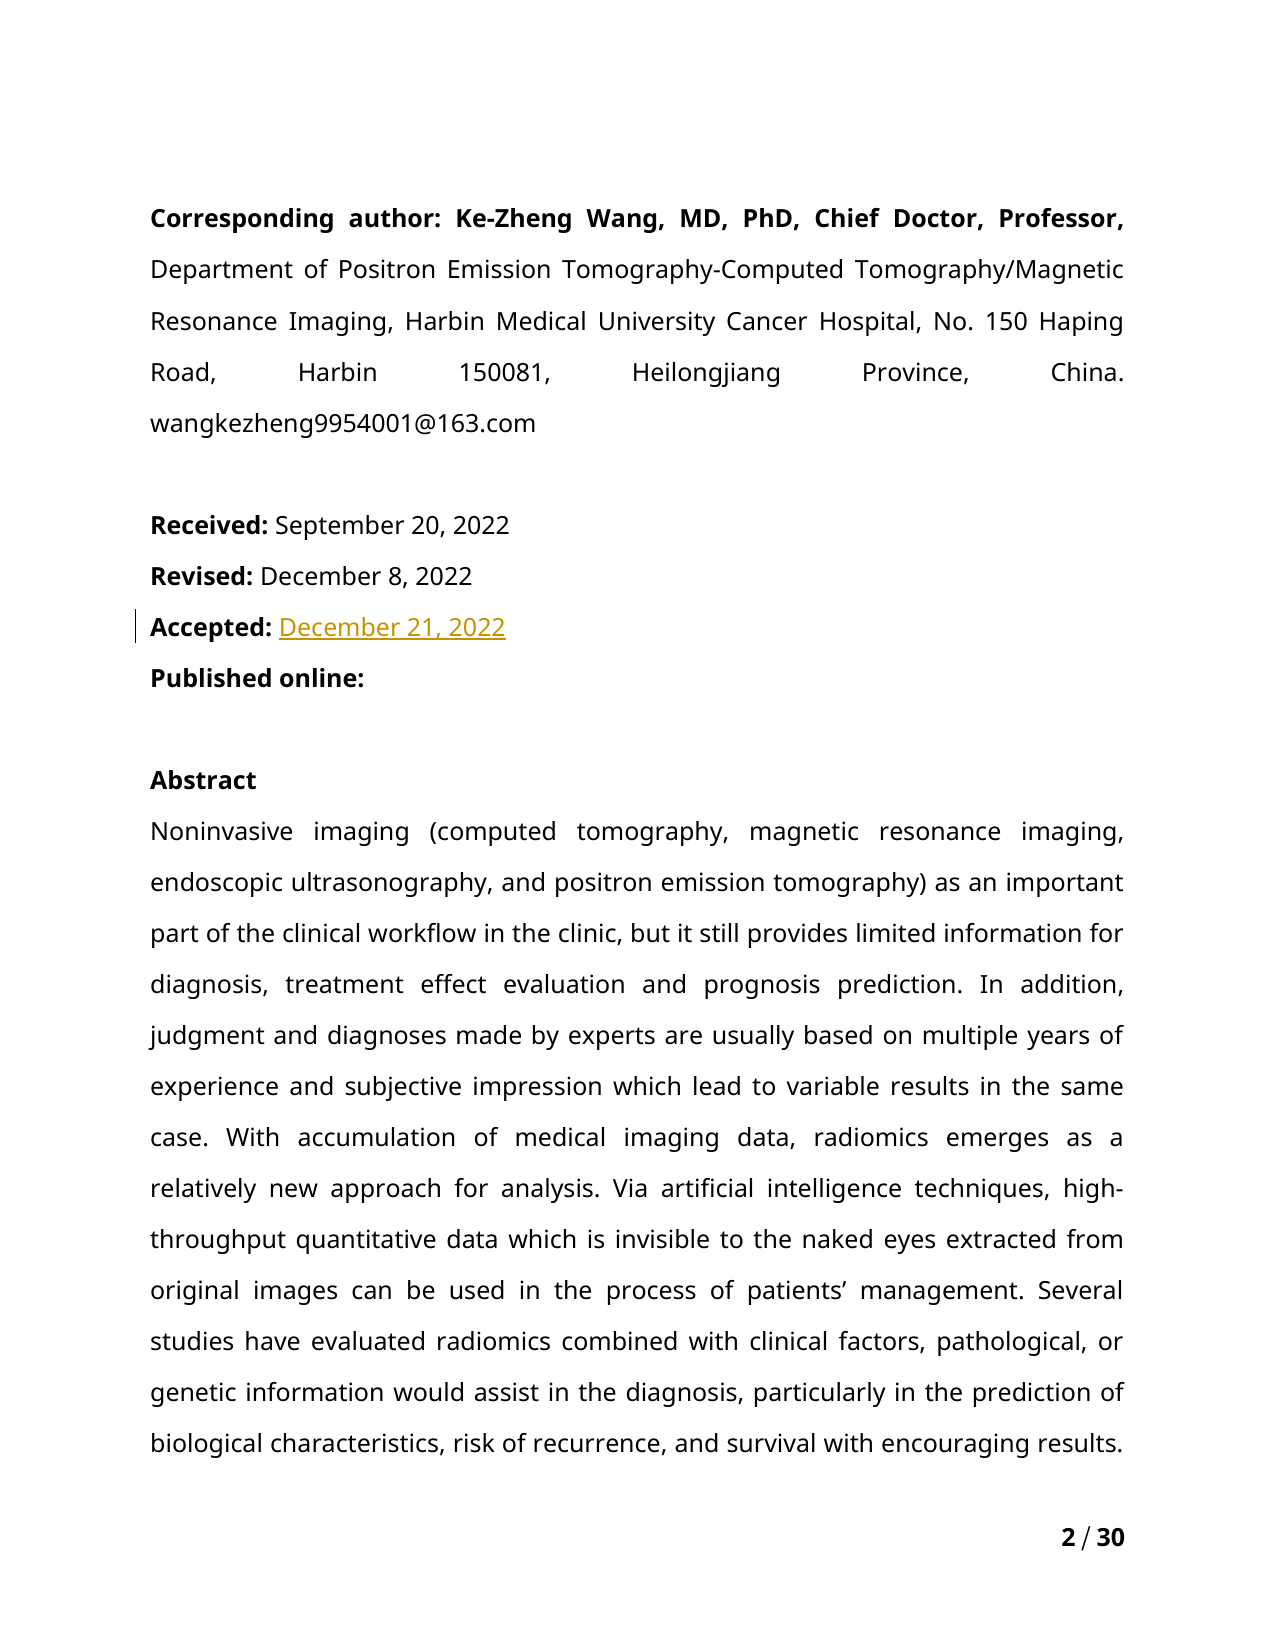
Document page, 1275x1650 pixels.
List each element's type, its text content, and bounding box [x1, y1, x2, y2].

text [150, 813, 1125, 1460]
text Corresponding author: Ke-Zheng Wang, MD, PhD, Chief Doctor, Professor, Department of Positron Emission Tomography-Computed Tomography/Magnetic Resonance Imaging, Harbin Medical University Cancer Hospital, No. 150 Haping Road, Harbin 150081, Heilongjiang Province, China. wangkezheng9954001@163.com [150, 201, 1125, 439]
text Accepted: [150, 609, 1125, 643]
text Received: September 20, 2022 [150, 507, 1125, 541]
text Abstract [150, 762, 1125, 797]
text Published online: [150, 660, 1125, 694]
text Revised: December 8, 2022 [150, 558, 1125, 592]
